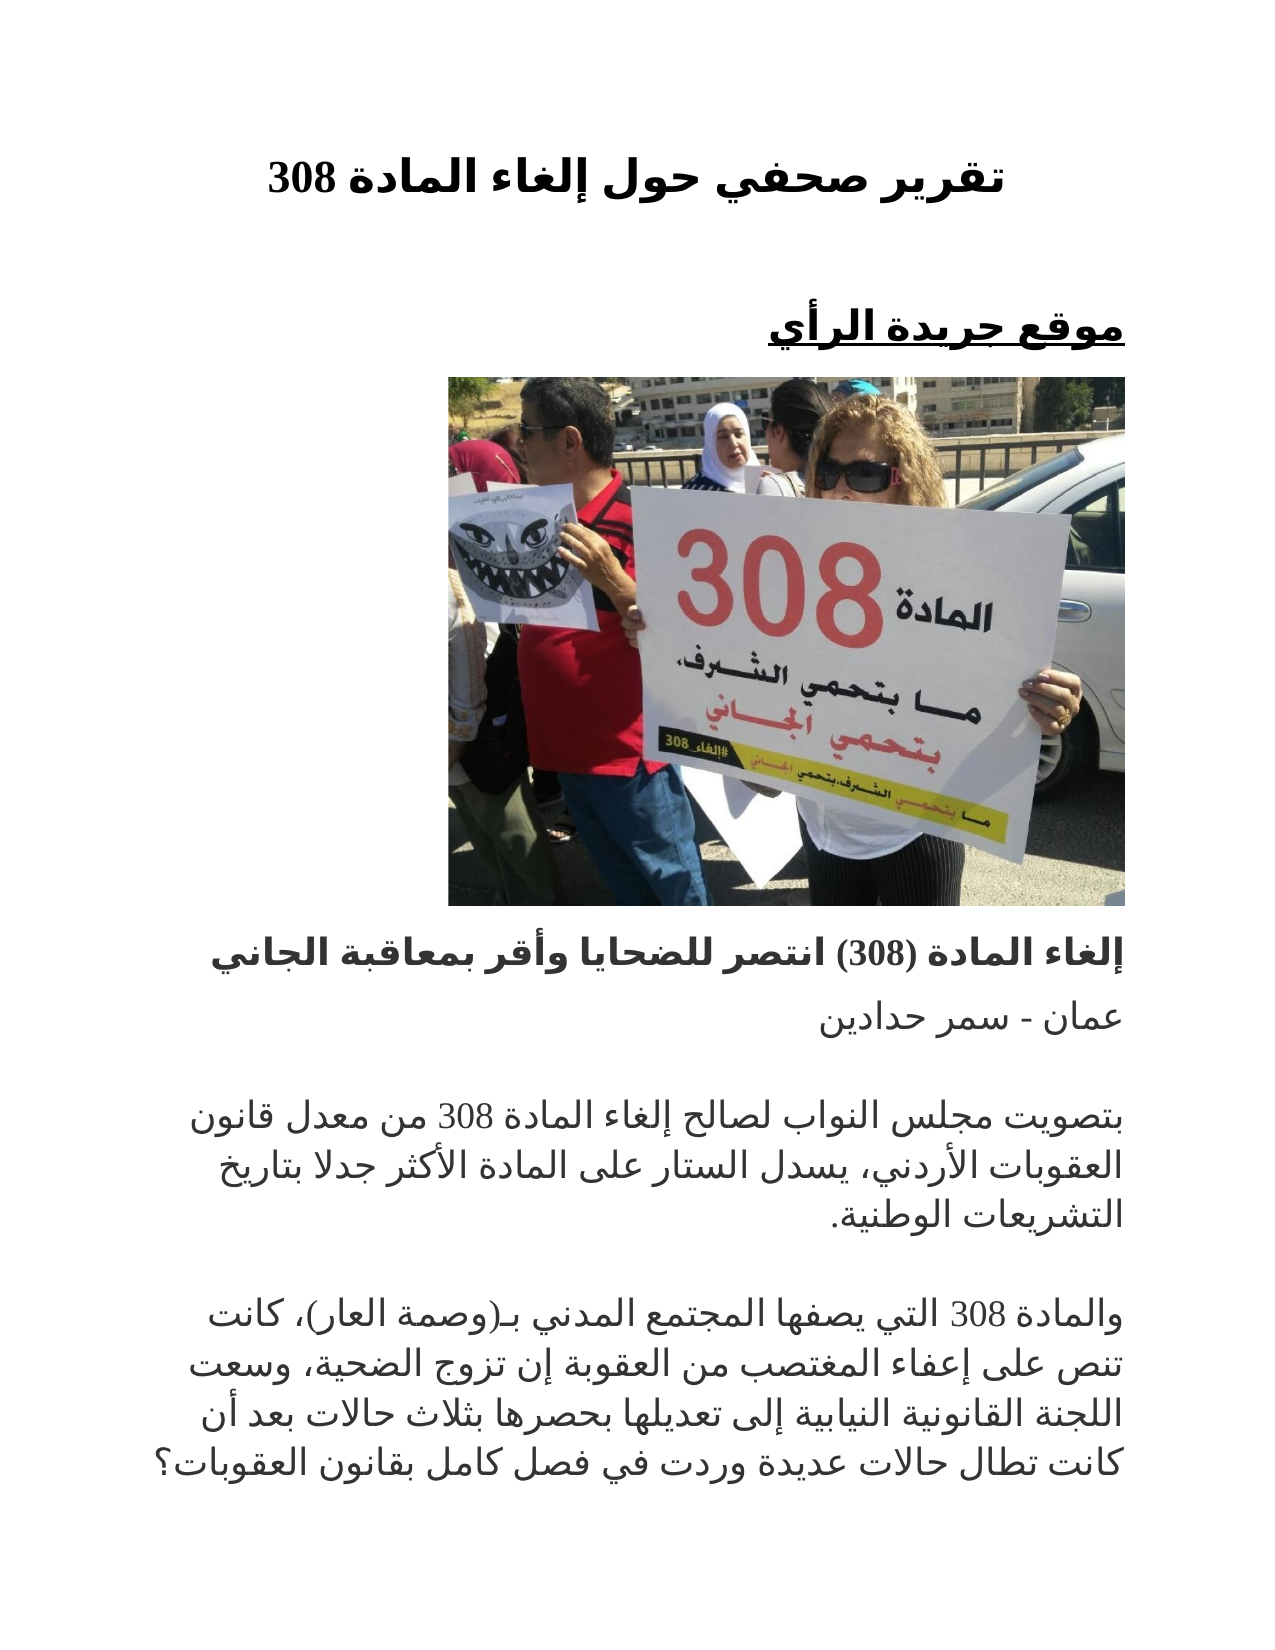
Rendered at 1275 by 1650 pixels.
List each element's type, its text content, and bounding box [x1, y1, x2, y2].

text إلغاء المادة (308) انتصر للضحايا وأقر بمعاقبة الجاني [150, 930, 1125, 973]
picture [448, 377, 1125, 906]
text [150, 994, 1125, 1484]
text تقرير صحفي حول إلغاء المادة 308 [150, 150, 1125, 203]
text موقع جريدة الرأي [150, 302, 1125, 350]
